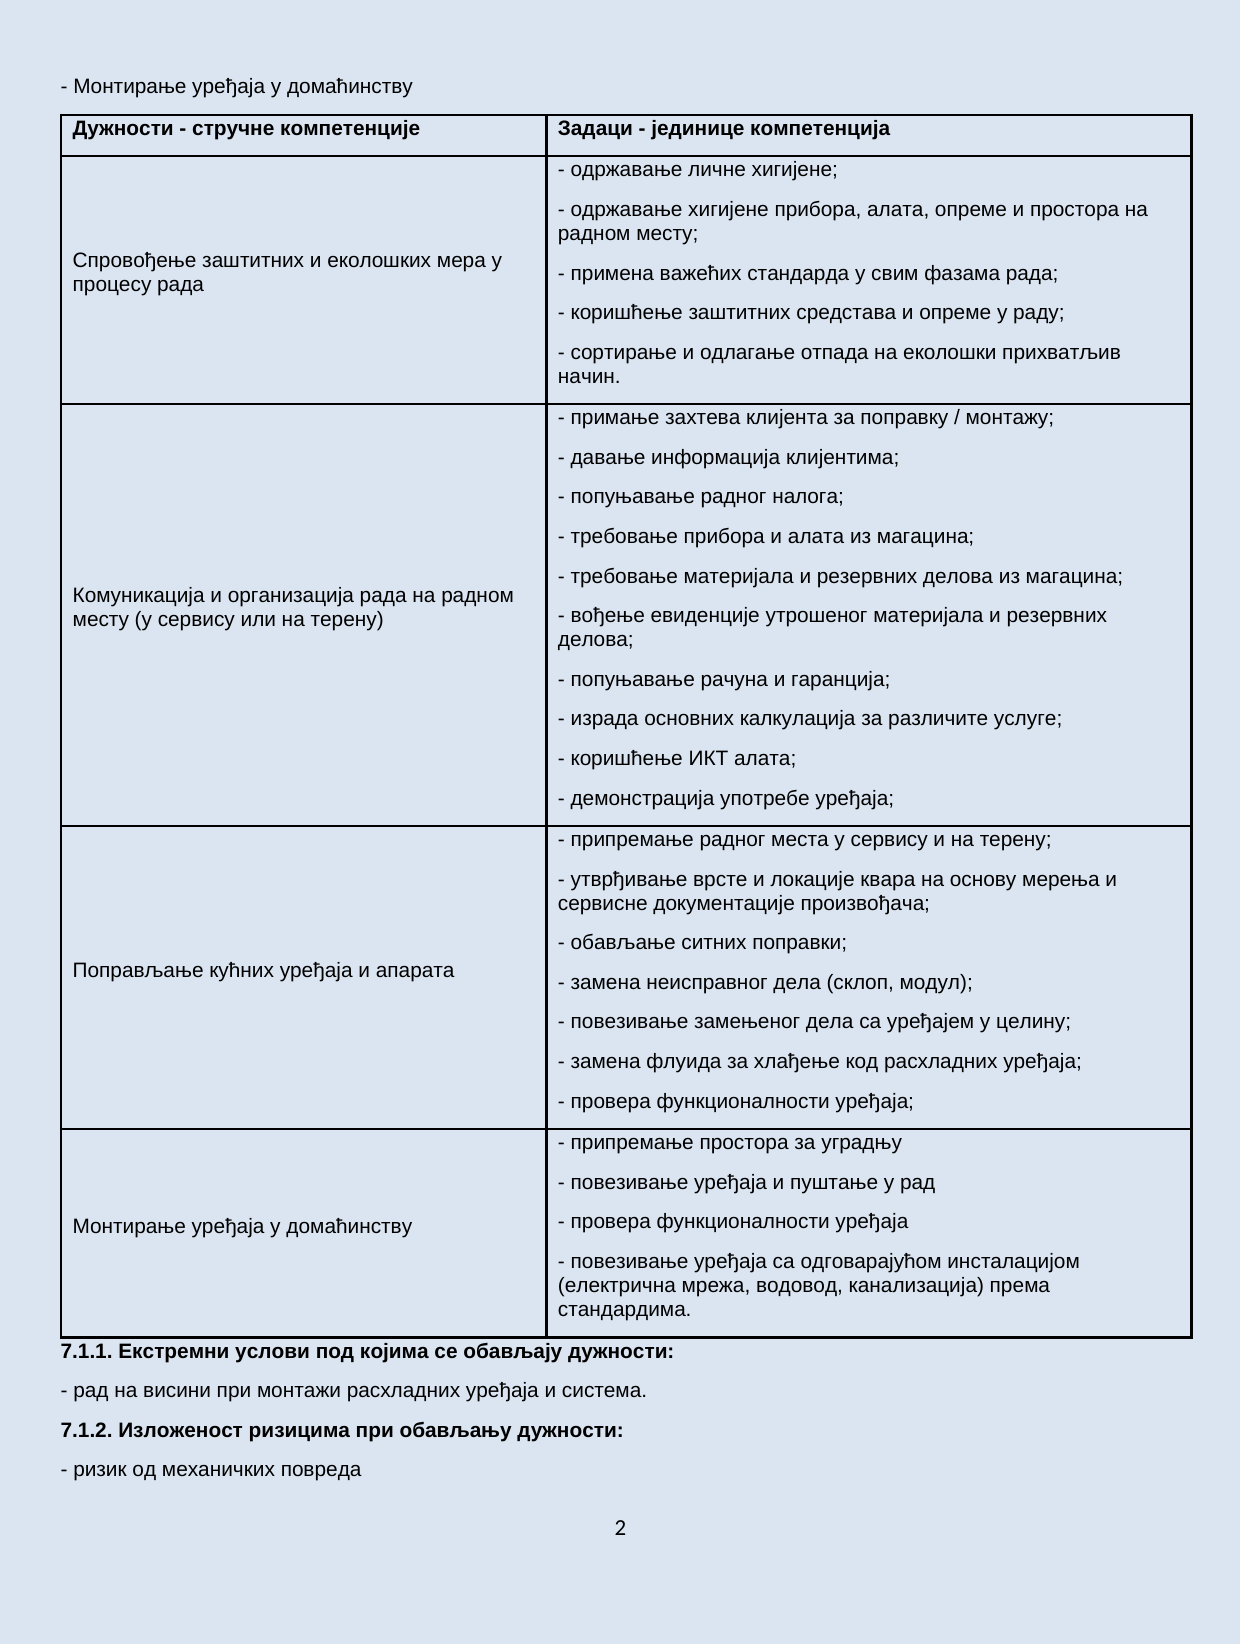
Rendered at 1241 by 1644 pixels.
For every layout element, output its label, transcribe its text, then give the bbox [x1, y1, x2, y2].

table_cell - припремање радног места у сервису и на терену; - утврђивање врсте и локације квара на основу мерења и сервисне документације произвођача; - обављање ситних поправки; - замена неисправног дела (склоп, модул); - повезивање замењеног дела са уређајем у целину; - замена флуида за хлађење код расхладних уређаја; - провера функционалности уређаја; [548, 827, 1190, 1128]
table_cell Поправљање кућних уређаја и апарата [62, 827, 545, 1128]
table_cell - одржавање личне хигијене; - одржавање хигијене прибора, алата, опреме и простора на радном месту; - примена важећих стандарда у свим фазама рада; - коришћење заштитних средстава и опреме у раду; - сортирање и одлагање отпада на еколошки прихватљив начин. [548, 157, 1190, 403]
table_cell Спровођење заштитних и еколошких мера у процесу рада [62, 157, 545, 403]
text - Монтирање уређаја у домаћинству [60, 74, 1180, 98]
table_cell - примање захтева клијента за поправку / монтажу; - давање информација клијентима; - попуњавање радног налога; - требовање прибора и алата из магацина; - требовање материјала и резервних делова из магацина; - вођење евиденције утрошеног материјала и резервних делова; - попуњавање рачуна и гаранција; - израда основних калкулација за различите услуге; - коришћење ИКТ алата; - демонстрација употребе уређаја; [548, 405, 1190, 825]
text 7.1.2. Изложеност ризицима при обављању дужности: [60, 1418, 1180, 1442]
table_header Задаци - jединице компетенцијa [548, 116, 1190, 155]
table_cell Комуникација и организација рада на радном месту (у сервису или на терену) [62, 405, 545, 825]
text - рад на висини при монтажи расхладних уређаја и система. [60, 1378, 1180, 1402]
table_header Дужности - стручне компетенције [62, 116, 545, 155]
text 7.1.1. Екстремни услови под којима се обављају дужности: [60, 1339, 1180, 1362]
text - ризик од механичких повреда [60, 1457, 1180, 1481]
table_cell Монтирање уређаја у домаћинству [62, 1130, 545, 1336]
table_cell - припремање простора за уградњу - повезивање уређаја и пуштање у рад - провера функционалности уређаја - повезивање уређаја са одговарајућом инсталацијом (електрична мрежа, водовод, канализација) према стандардима. [548, 1130, 1190, 1336]
